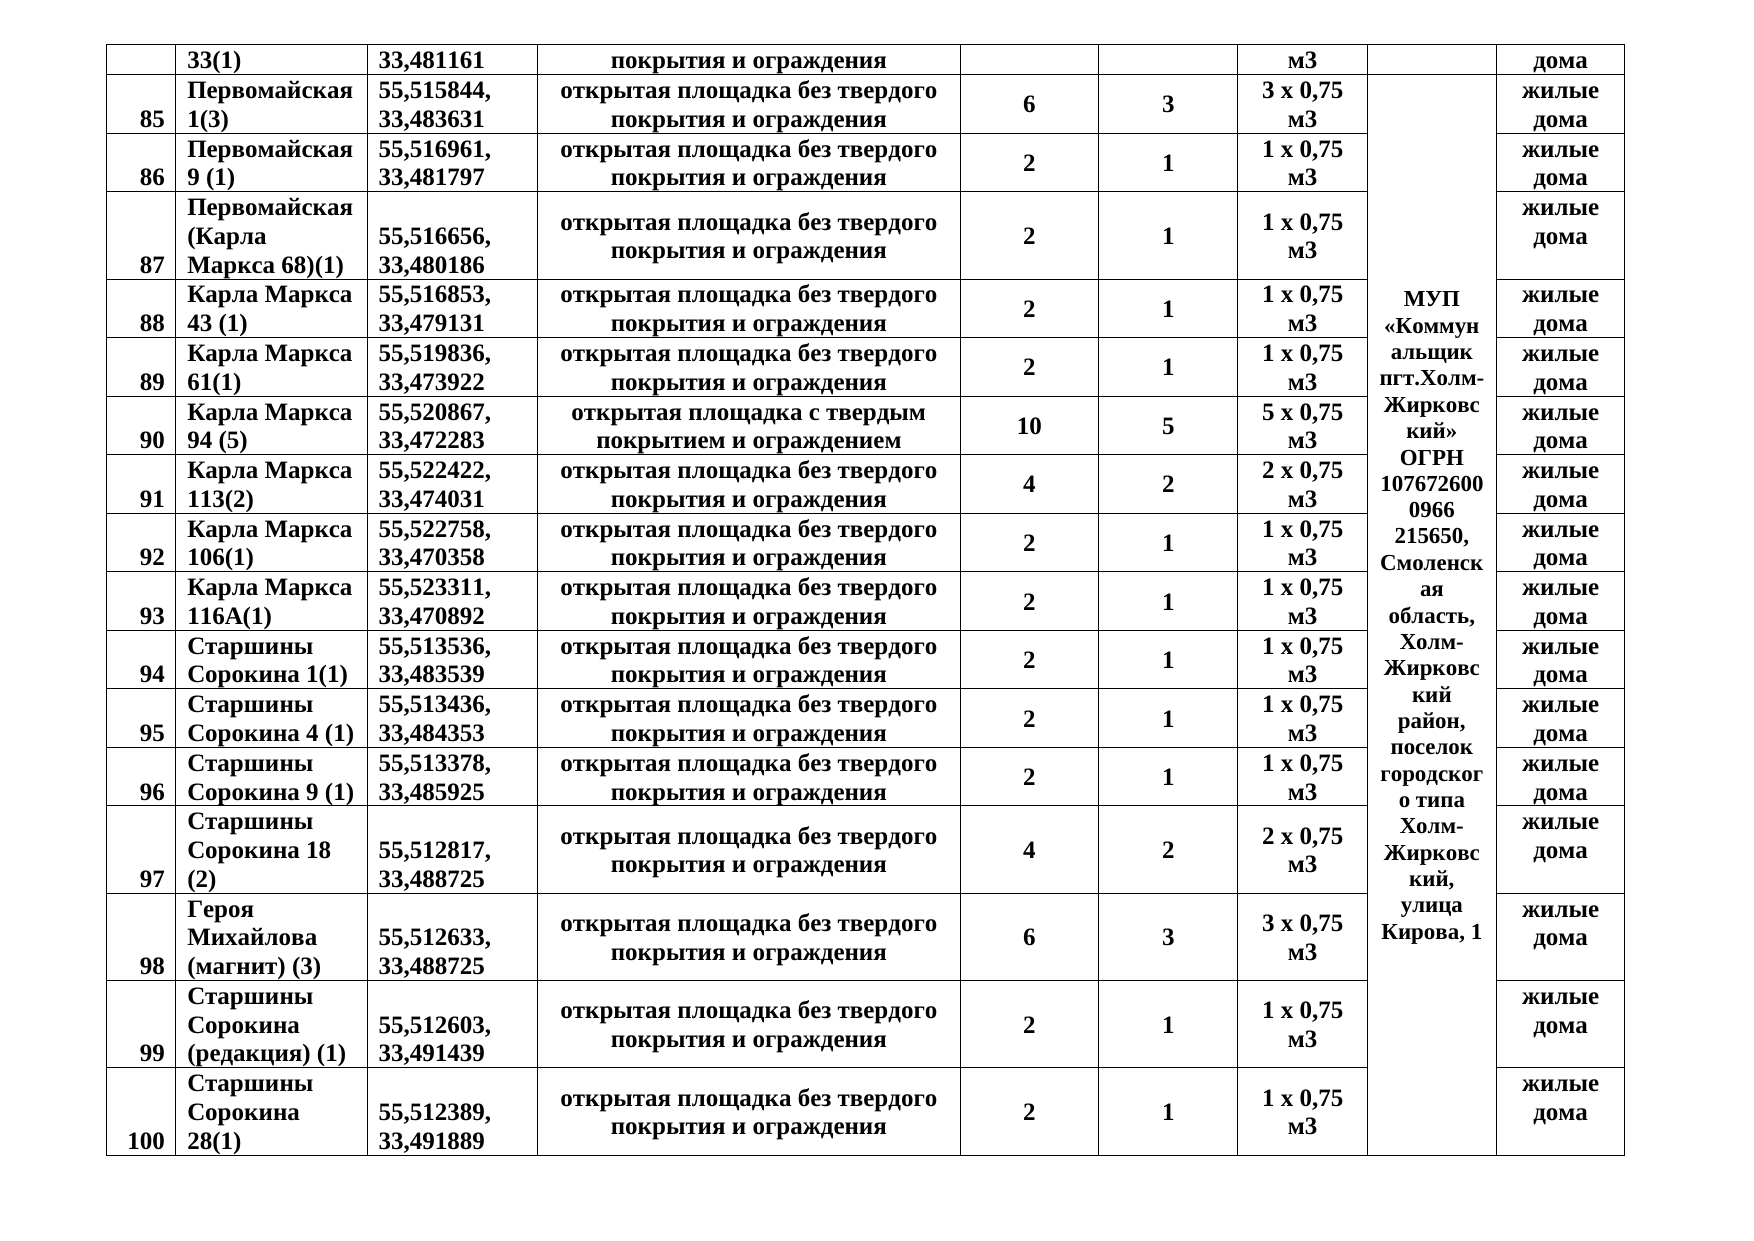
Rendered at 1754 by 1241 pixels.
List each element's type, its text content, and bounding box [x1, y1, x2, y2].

table_cell жилые дома [1497, 894, 1624, 980]
table_cell Карла Маркса 33(1) [176, 45, 367, 74]
table_cell жилые дома [1497, 572, 1624, 630]
table_cell 1 х 0,75 м3 [1238, 280, 1367, 337]
table_cell 100 [107, 1068, 175, 1154]
table_cell 55,515844, 33,483631 [368, 75, 537, 133]
table_cell 55,516656, 33,480186 [368, 192, 537, 278]
table_cell жилые дома [1497, 1068, 1624, 1154]
table_cell 1 [1099, 1068, 1237, 1154]
table_cell 1 [1099, 192, 1237, 278]
table_cell 1 [1099, 280, 1237, 337]
table_cell 55,512389, 33,491889 [368, 1068, 537, 1154]
table_cell открытая площадка без твердого покрытия и ограждения [538, 894, 960, 980]
table_cell 2 х 0,75 м3 [1238, 806, 1367, 893]
table_cell открытая площадка без твердого покрытия и ограждения [538, 748, 960, 805]
table_cell 96 [107, 748, 175, 805]
table_cell 55,519836, 33,473922 [368, 338, 537, 396]
table_cell 55,516853, 33,479131 [368, 280, 537, 337]
table_cell 92 [107, 514, 175, 571]
table_cell жилые дома [1497, 338, 1624, 396]
table_cell открытая площадка без твердого покрытия и ограждения [538, 514, 960, 571]
table_cell 97 [107, 806, 175, 893]
table_cell 55,523311, 33,470892 [368, 572, 537, 630]
table_cell жилые дома [1497, 689, 1624, 747]
table_cell 3 х 0,75 м3 [1238, 75, 1367, 133]
table_cell жилые дома [1497, 280, 1624, 337]
table_cell 3 х 0,75 м3 [1238, 894, 1367, 980]
table_cell 6 [961, 894, 1098, 980]
table_cell Старшины Сорокина (редакция) (1) [176, 981, 367, 1067]
table_cell жилые дома [1497, 192, 1624, 278]
table_cell 2 [961, 280, 1098, 337]
table_cell 2 [961, 689, 1098, 747]
table_cell жилые дома [1497, 631, 1624, 688]
table_cell 1 х 0,75 м3 [1238, 631, 1367, 688]
table_cell 2 [1099, 806, 1237, 893]
table_cell 1 [1099, 338, 1237, 396]
table_cell жилые дома [1497, 981, 1624, 1067]
table_cell жилые дома [1497, 75, 1624, 133]
table_cell открытая площадка без твердого покрытия и ограждения [538, 338, 960, 396]
table_cell 55,520867, 33,472283 [368, 397, 537, 454]
table_cell Старшины Сорокина 28(1) [176, 1068, 367, 1154]
table_cell 1 х 0,75 м3 [1238, 338, 1367, 396]
table_cell 98 [107, 894, 175, 980]
table_cell 94 [107, 631, 175, 688]
table_cell жилые дома [1497, 748, 1624, 805]
table_cell Героя Михайлова (магнит) (3) [176, 894, 367, 980]
table_cell 2 [961, 631, 1098, 688]
table_cell жилые дома [1497, 397, 1624, 454]
table_cell Первомайская 1(3) [176, 75, 367, 133]
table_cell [368, 45, 537, 74]
table_cell Первомайская 9 (1) [176, 134, 367, 191]
table_cell 2 [961, 45, 1098, 74]
table_cell жилые дома [1497, 455, 1624, 513]
table_cell 6 [961, 75, 1098, 133]
table_cell 95 [107, 689, 175, 747]
table_cell 2 [961, 1068, 1098, 1154]
table_cell 55,512603, 33,491439 [368, 981, 537, 1067]
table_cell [538, 1068, 960, 1154]
table_cell 2 х 0,75 м3 [1238, 455, 1367, 513]
table_cell 1 х 0,75 м3 [1238, 134, 1367, 191]
table_cell 99 [107, 981, 175, 1067]
table_cell 1 х 0,75 м3 [1238, 981, 1367, 1067]
table_cell 55,513436, 33,484353 [368, 689, 537, 747]
table_cell 5 х 0,75 м3 [1238, 397, 1367, 454]
table_cell 55,513378, 33,485925 [368, 748, 537, 805]
table_cell 1 [1099, 748, 1237, 805]
table_cell 84 [107, 45, 175, 74]
table_cell 55,522758, 33,470358 [368, 514, 537, 571]
table_cell 55,513536, 33,483539 [368, 631, 537, 688]
table_cell открытая площадка без твердого покрытия и ограждения [538, 572, 960, 630]
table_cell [538, 75, 960, 133]
table_cell Карла Маркса 113(2) [176, 455, 367, 513]
table_cell 2 [961, 192, 1098, 278]
table_cell открытая площадка без твердого покрытия и ограждения [538, 455, 960, 513]
table_cell Старшины Сорокина 1(1) [176, 631, 367, 688]
table_cell 2 [961, 572, 1098, 630]
table_cell 1 х 0,75 м3 [1238, 514, 1367, 571]
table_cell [538, 45, 960, 74]
table_cell 93 [107, 572, 175, 630]
table_cell открытая площадка без твердого покрытия и ограждения [538, 192, 960, 278]
table_cell Первомайская (Карла Маркса 68)(1) [176, 192, 367, 278]
table_cell 2 [961, 981, 1098, 1067]
table_cell 1 х 0,75 м3 [1238, 45, 1367, 74]
table_cell 55,512817, 33,488725 [368, 806, 537, 893]
table_cell 2 [1099, 455, 1237, 513]
table_cell 1 [1099, 45, 1237, 74]
table_cell 1 х 0,75 м3 [1238, 192, 1367, 278]
table_cell открытая площадка с твердым покрытием и ограждением [538, 397, 960, 454]
table_cell 2 [961, 748, 1098, 805]
table_cell 1 х 0,75 м3 [1238, 1068, 1367, 1154]
table_cell 55,512633, 33,488725 [368, 894, 537, 980]
table_cell открытая площадка без твердого покрытия и ограждения [538, 631, 960, 688]
table_cell жилые дома [1497, 134, 1624, 191]
table_cell 85 [107, 75, 175, 133]
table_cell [538, 134, 960, 191]
table_cell Карла Маркса 61(1) [176, 338, 367, 396]
table_cell 91 [107, 455, 175, 513]
table_cell открытая площадка без твердого покрытия и ограждения [538, 689, 960, 747]
table_cell 1 [1099, 631, 1237, 688]
table_cell 87 [107, 192, 175, 278]
table_cell Карла Маркса 106(1) [176, 514, 367, 571]
table_cell жилые дома [1497, 514, 1624, 571]
table_cell 4 [961, 455, 1098, 513]
table_cell 1 [1099, 689, 1237, 747]
table_cell открытая площадка без твердого покрытия и ограждения [538, 280, 960, 337]
table_cell 1 [1099, 514, 1237, 571]
table_cell 1 [1099, 134, 1237, 191]
table_cell Старшины Сорокина 4 (1) [176, 689, 367, 747]
table_cell 90 [107, 397, 175, 454]
table_cell жилые дома [1497, 806, 1624, 893]
table_cell 5 [1099, 397, 1237, 454]
table_cell 55,516961, 33,481797 [368, 134, 537, 191]
table_cell 10 [961, 397, 1098, 454]
table_cell 1 х 0,75 м3 [1238, 572, 1367, 630]
table_cell 1 [1099, 981, 1237, 1067]
table_cell 86 [107, 134, 175, 191]
table_cell Старшины Сорокина 18 (2) [176, 806, 367, 893]
table_cell 2 [961, 134, 1098, 191]
table_cell Карла Маркса 116А(1) [176, 572, 367, 630]
table_cell 2 [961, 338, 1098, 396]
table_cell открытая площадка без твердого покрытия и ограждения [538, 806, 960, 893]
table_cell 3 [1099, 75, 1237, 133]
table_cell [538, 981, 960, 1067]
table_cell Карла Маркса 43 (1) [176, 280, 367, 337]
table_cell 1 х 0,75 м3 [1238, 748, 1367, 805]
table_cell Старшины Сорокина 9 (1) [176, 748, 367, 805]
table_cell 89 [107, 338, 175, 396]
table_cell 88 [107, 280, 175, 337]
table_cell жилые дома [1497, 45, 1624, 74]
table_cell 2 [961, 514, 1098, 571]
table_cell 1 х 0,75 м3 [1238, 689, 1367, 747]
table_cell 4 [961, 806, 1098, 893]
table_cell 3 [1099, 894, 1237, 980]
table_cell 55,522422, 33,474031 [368, 455, 537, 513]
table_cell Карла Маркса 94 (5) [176, 397, 367, 454]
table_cell 1 [1099, 572, 1237, 630]
